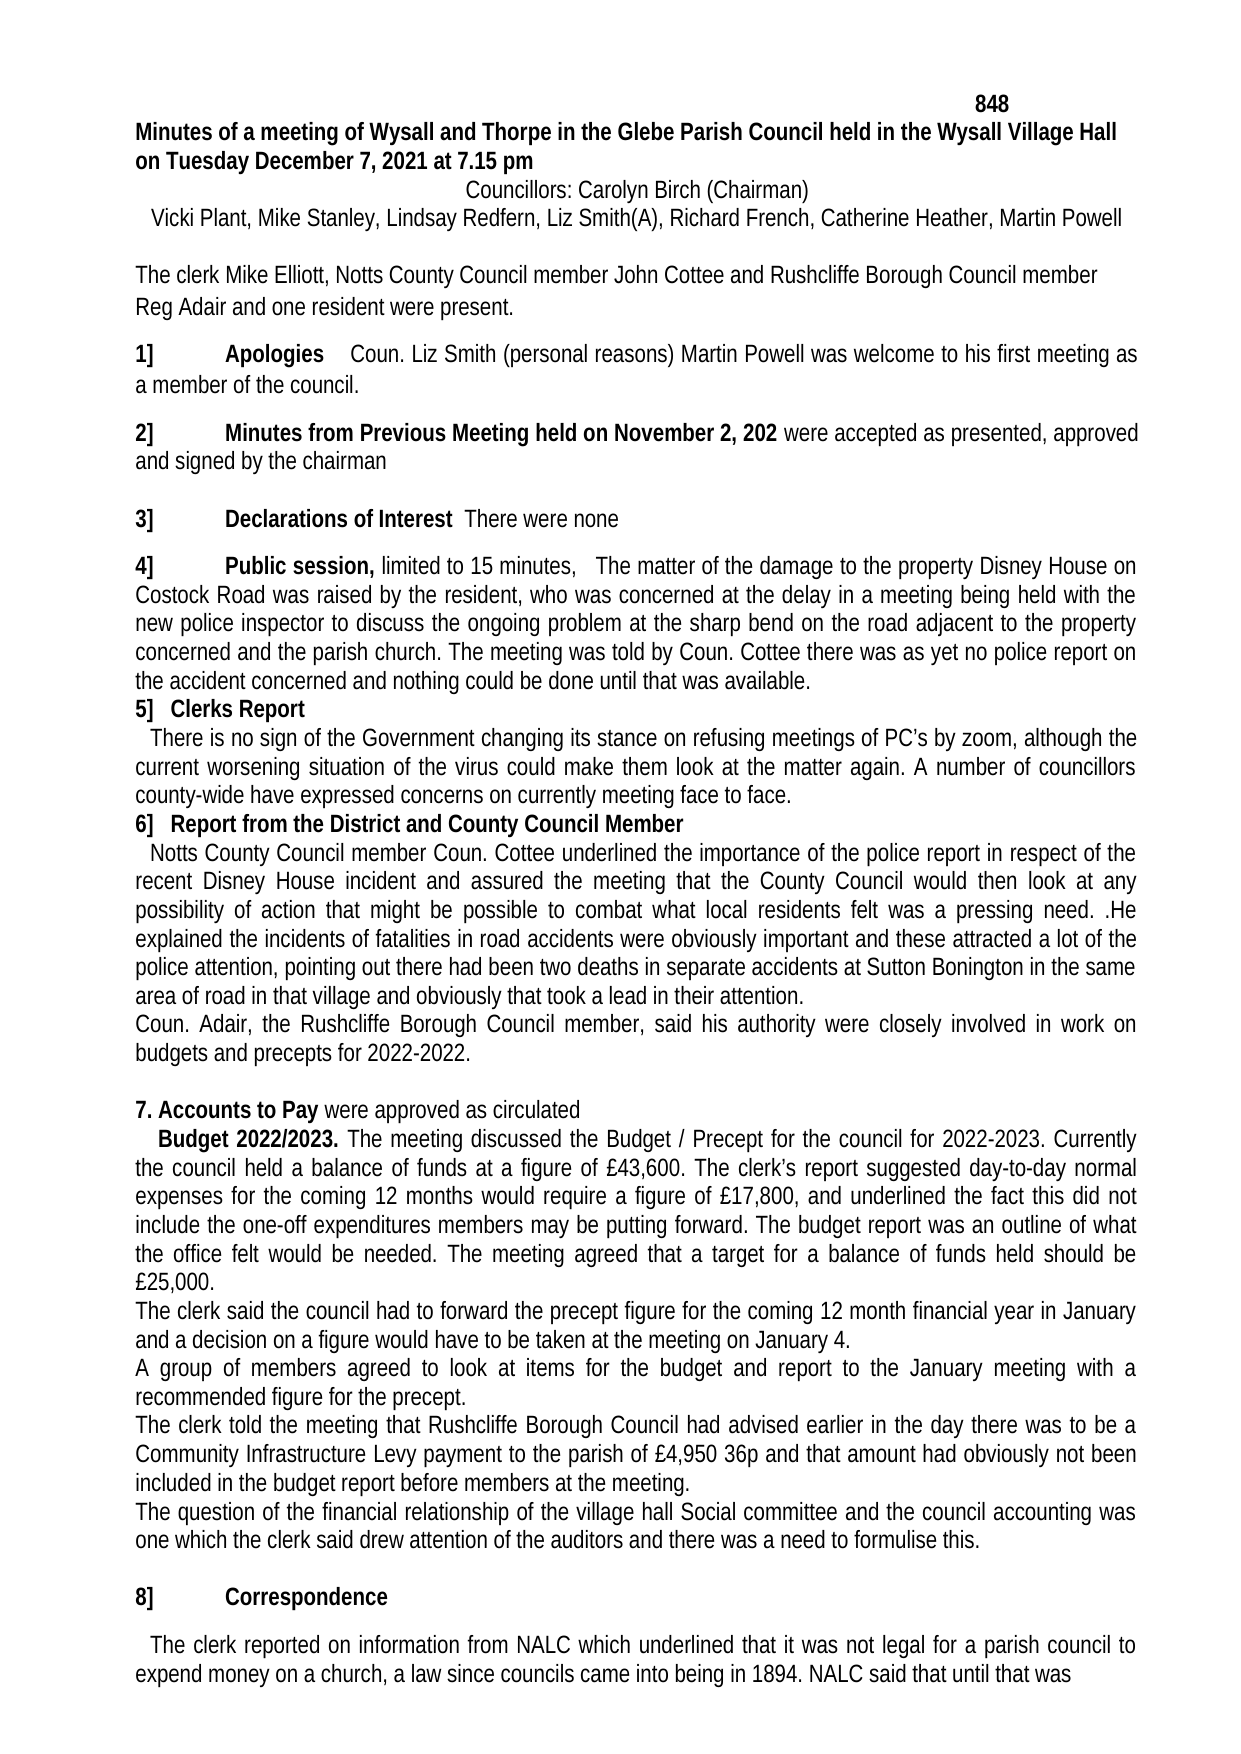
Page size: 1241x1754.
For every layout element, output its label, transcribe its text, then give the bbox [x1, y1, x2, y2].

text The clerk said the council had to forward the precept figure for the coming 12 month financial year in January and a decision on a figure would have to be taken at the meeting on January 4. [135, 1296, 1139, 1353]
text A group of members agreed to look at items for the budget and report to the January meeting with a recommended figure for the precept. [135, 1353, 1139, 1411]
text There is no sign of the Government changing its stance on refusing meetings of PC’s by zoom, although the current worsening situation of the virus could make them look at the matter again. A number of councillors county-wide have expressed concerns on currently meeting face to face. [135, 723, 1139, 809]
text Coun. Adair, the Rushcliffe Borough Council member, said his authority were closely involved in work on budgets and precepts for 2022-2022. [135, 1009, 1139, 1067]
text The clerk told the meeting that Rushcliffe Borough Council had advised earlier in the day there was to be a Community Infrastructure Levy payment to the parish of £4,950 36p and that amount had obviously not been included in the budget report before members at the meeting. [135, 1411, 1139, 1496]
text Councillors: Carolyn Birch (Chairman) [135, 174, 1139, 203]
text Notts County Council member Coun. Cottee underlined the importance of the police report in respect of the recent Disney House incident and assured the meeting that the County Council would then look at any possibility of action that might be possible to combat what local residents felt was a pressing need. .He explained the incidents of fatalities in road accidents were obviously important and these attracted a lot of the police attention, pointing out there had been two deaths in separate accidents at Sutton Bonington in the same area of road in that village and obviously that took a lead in their attention. [135, 838, 1139, 1009]
text 6] Report from the District and County Council Member [135, 809, 1139, 838]
text 5] Clerks Report [135, 694, 1139, 723]
text The clerk reported on information from NALC which underlined that it was not legal for a parish council to expend money on a church, a law since councils came into being in 1894. NALC said that until that was [135, 1630, 1139, 1687]
text 7. Accounts to Pay were approved as circulated [135, 1095, 1139, 1124]
text The clerk Mike Elliott, Notts County Council member John Cottee and Rushcliffe Borough Council member Reg Adair and one resident were present. [135, 261, 1139, 320]
text Vicki Plant, Mike Stanley, Lindsay Redfern, Liz Smith(A), Richard French, Catherine Heather, Martin Powell [135, 203, 1139, 232]
text 3] Declarations of Interest There were none [135, 503, 1139, 532]
text 2] Minutes from Previous Meeting held on November 2, 202 were accepted as presented, approved and signed by the chairman [135, 418, 1139, 475]
text Minutes of a meeting of Wysall and Thorpe in the Glebe Parish Council held in the Wysall Village Hall on Tuesday December 7, 2021 at 7.15 pm [135, 117, 1139, 174]
text Budget 2022/2023. The meeting discussed the Budget / Precept for the council for 2022-2023. Currently the council held a balance of funds at a figure of £43,600. The clerk’s report suggested day-to-day normal expenses for the coming 12 months would require a figure of £17,800, and underlined the fact this did not include the one-off expenditures members may be putting forward. The budget report was an outline of what the office felt would be needed. The meeting agreed that a target for a balance of funds held should be £25,000. [135, 1124, 1139, 1296]
text 4] Public session, limited to 15 minutes, The matter of the damage to the property Disney House on Costock Road was raised by the resident, who was concerned at the delay in a meeting being held with the new police inspector to discuss the ongoing problem at the sharp bend on the road adjacent to the property concerned and the parish church. The meeting was told by Coun. Cottee there was as yet no police report on the accident concerned and nothing could be done until that was available. [135, 551, 1139, 694]
text The question of the financial relationship of the village hall Social committee and the council accounting was one which the clerk said drew attention of the auditors and there was a need to formulise this. [135, 1496, 1139, 1554]
text 8] Correspondence [135, 1582, 1139, 1611]
text 848 [135, 89, 1139, 117]
text 1] Apologies Coun. Liz Smith (personal reasons) Martin Powell was welcome to his first meeting as a member of the council. [135, 339, 1139, 399]
